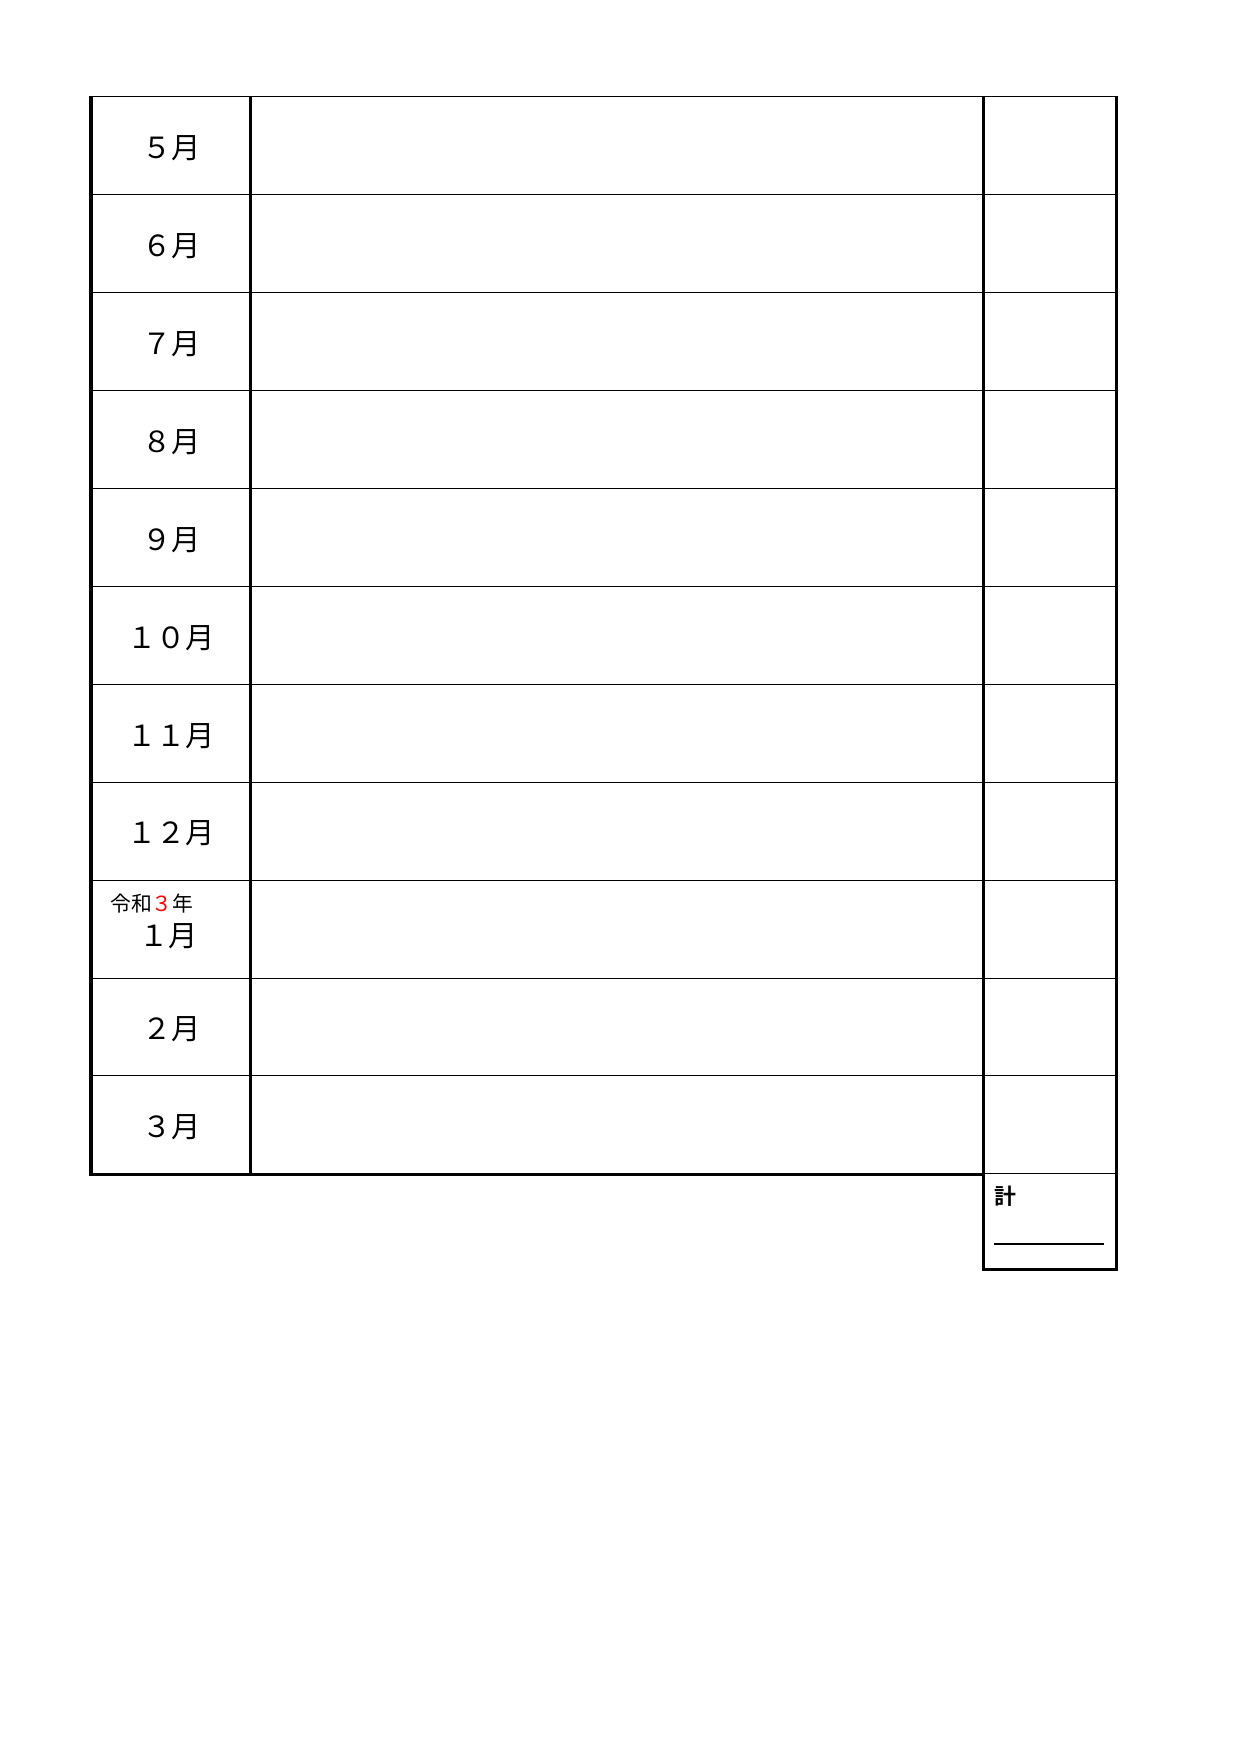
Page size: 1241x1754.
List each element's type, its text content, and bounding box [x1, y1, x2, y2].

table_cell [985, 293, 1115, 390]
table_cell [252, 391, 982, 488]
table_cell [985, 685, 1115, 782]
table_cell ５月 [93, 97, 249, 194]
table_cell [252, 587, 982, 684]
table_cell [93, 881, 249, 977]
table_cell [252, 783, 982, 879]
table_cell [252, 97, 982, 194]
table_cell ８月 [93, 391, 249, 488]
table_cell １０月 [93, 587, 249, 684]
table_cell [252, 881, 982, 977]
table_cell [985, 391, 1115, 488]
table_cell １１月 [93, 685, 249, 782]
table_cell [252, 489, 982, 586]
table_cell [252, 293, 982, 390]
table_cell [985, 195, 1115, 292]
table_cell ９月 [93, 489, 249, 586]
table_cell [252, 979, 982, 1075]
table_cell ７月 [93, 293, 249, 390]
table_cell [985, 783, 1115, 879]
table_cell [985, 881, 1115, 977]
table_cell 計 [985, 1174, 1115, 1268]
table_cell [252, 685, 982, 782]
table_cell １２月 [93, 783, 249, 879]
table_cell ３月 [93, 1076, 249, 1173]
table_cell [985, 587, 1115, 684]
table_cell ６月 [93, 195, 249, 292]
table_cell [252, 195, 982, 292]
table_cell [985, 97, 1115, 194]
table_cell ２月 [93, 979, 249, 1075]
table_cell [252, 1076, 982, 1173]
table_cell [985, 979, 1115, 1075]
table_cell [985, 489, 1115, 586]
table_cell [985, 1076, 1115, 1173]
